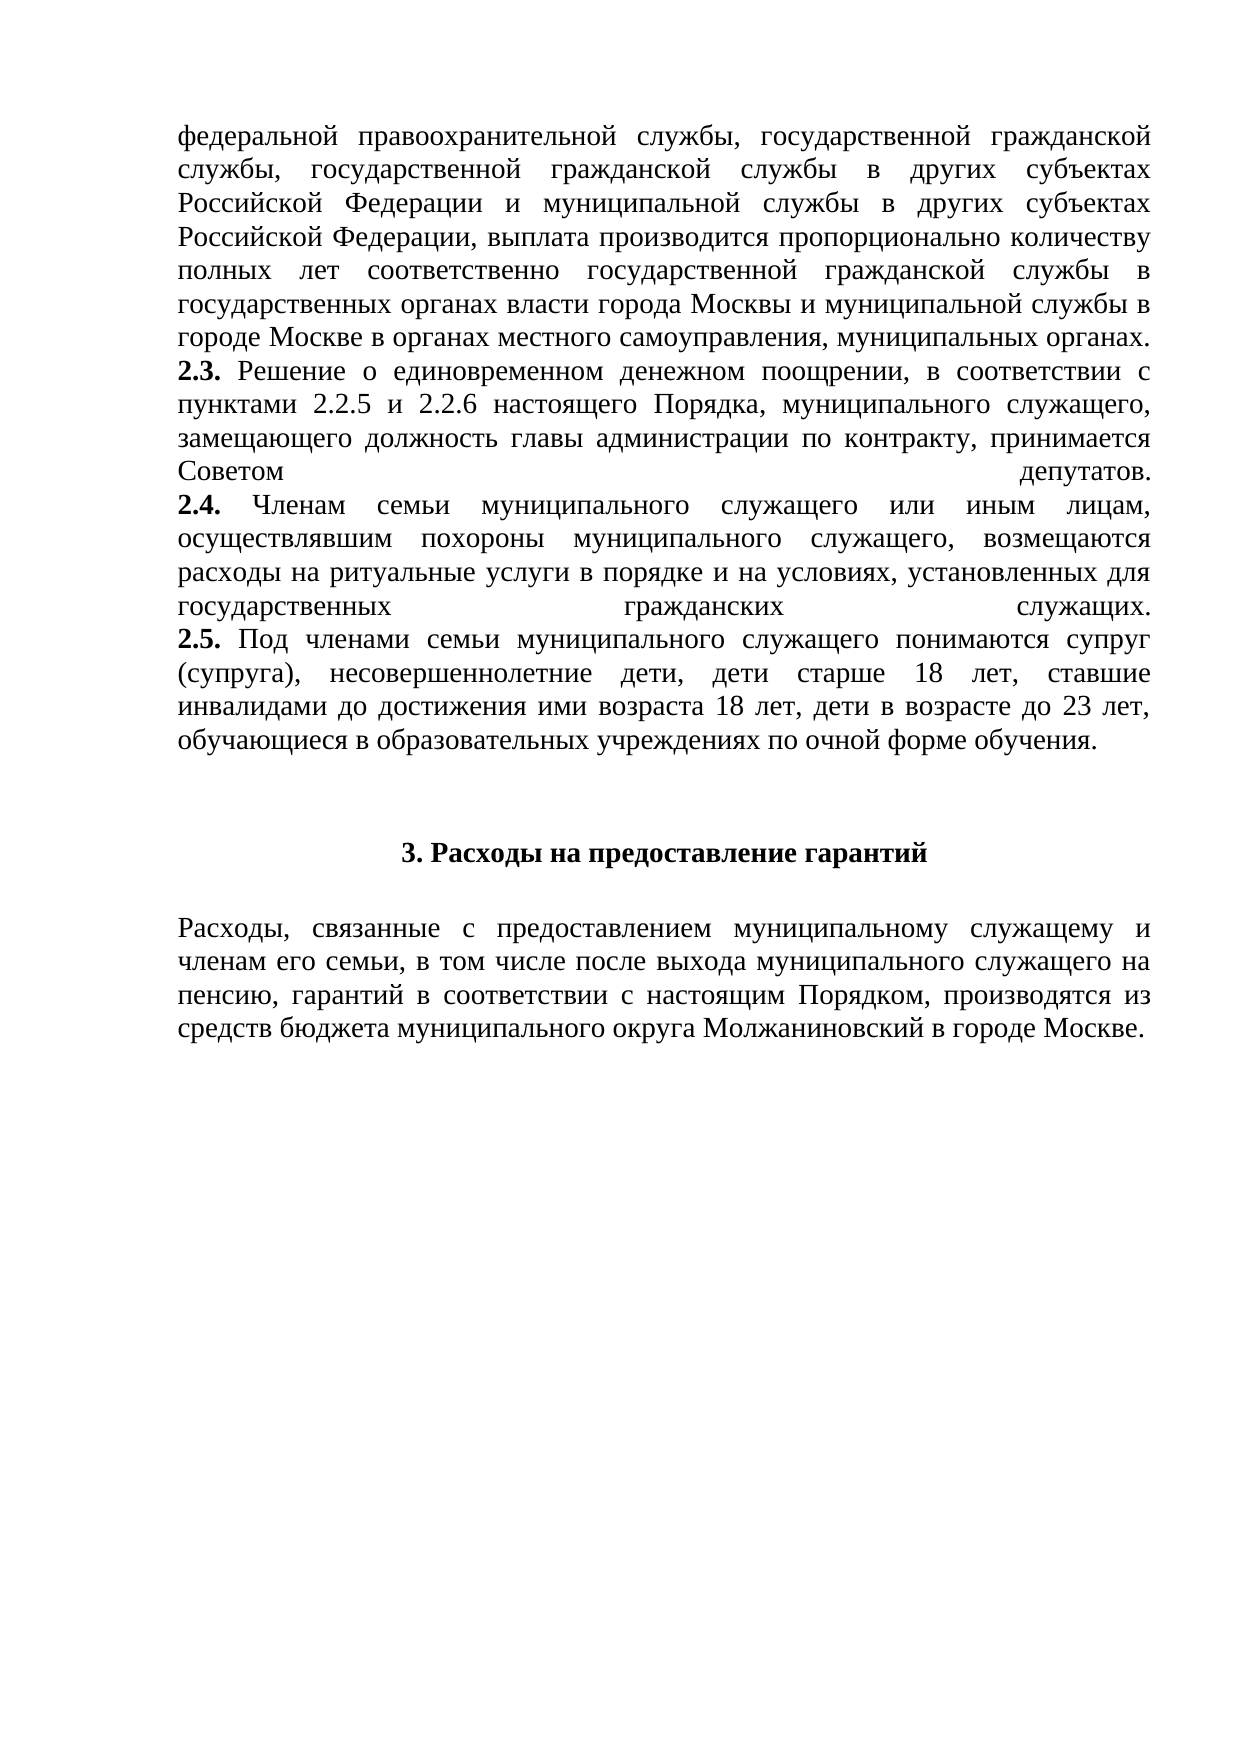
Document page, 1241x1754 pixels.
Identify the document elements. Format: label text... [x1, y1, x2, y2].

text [177, 118, 1152, 755]
text Расходы, связанные с предоставлением муниципальному служащему и членам его семьи, в том числе после выхода муниципального служащего на пенсию, гарантий в соответствии с настоящим Порядком, производятся из средств бюджета муниципального округа Молжаниновский в городе Москве. [177, 876, 1152, 1044]
text 3. Расходы на предоставление гарантий [177, 768, 1152, 868]
